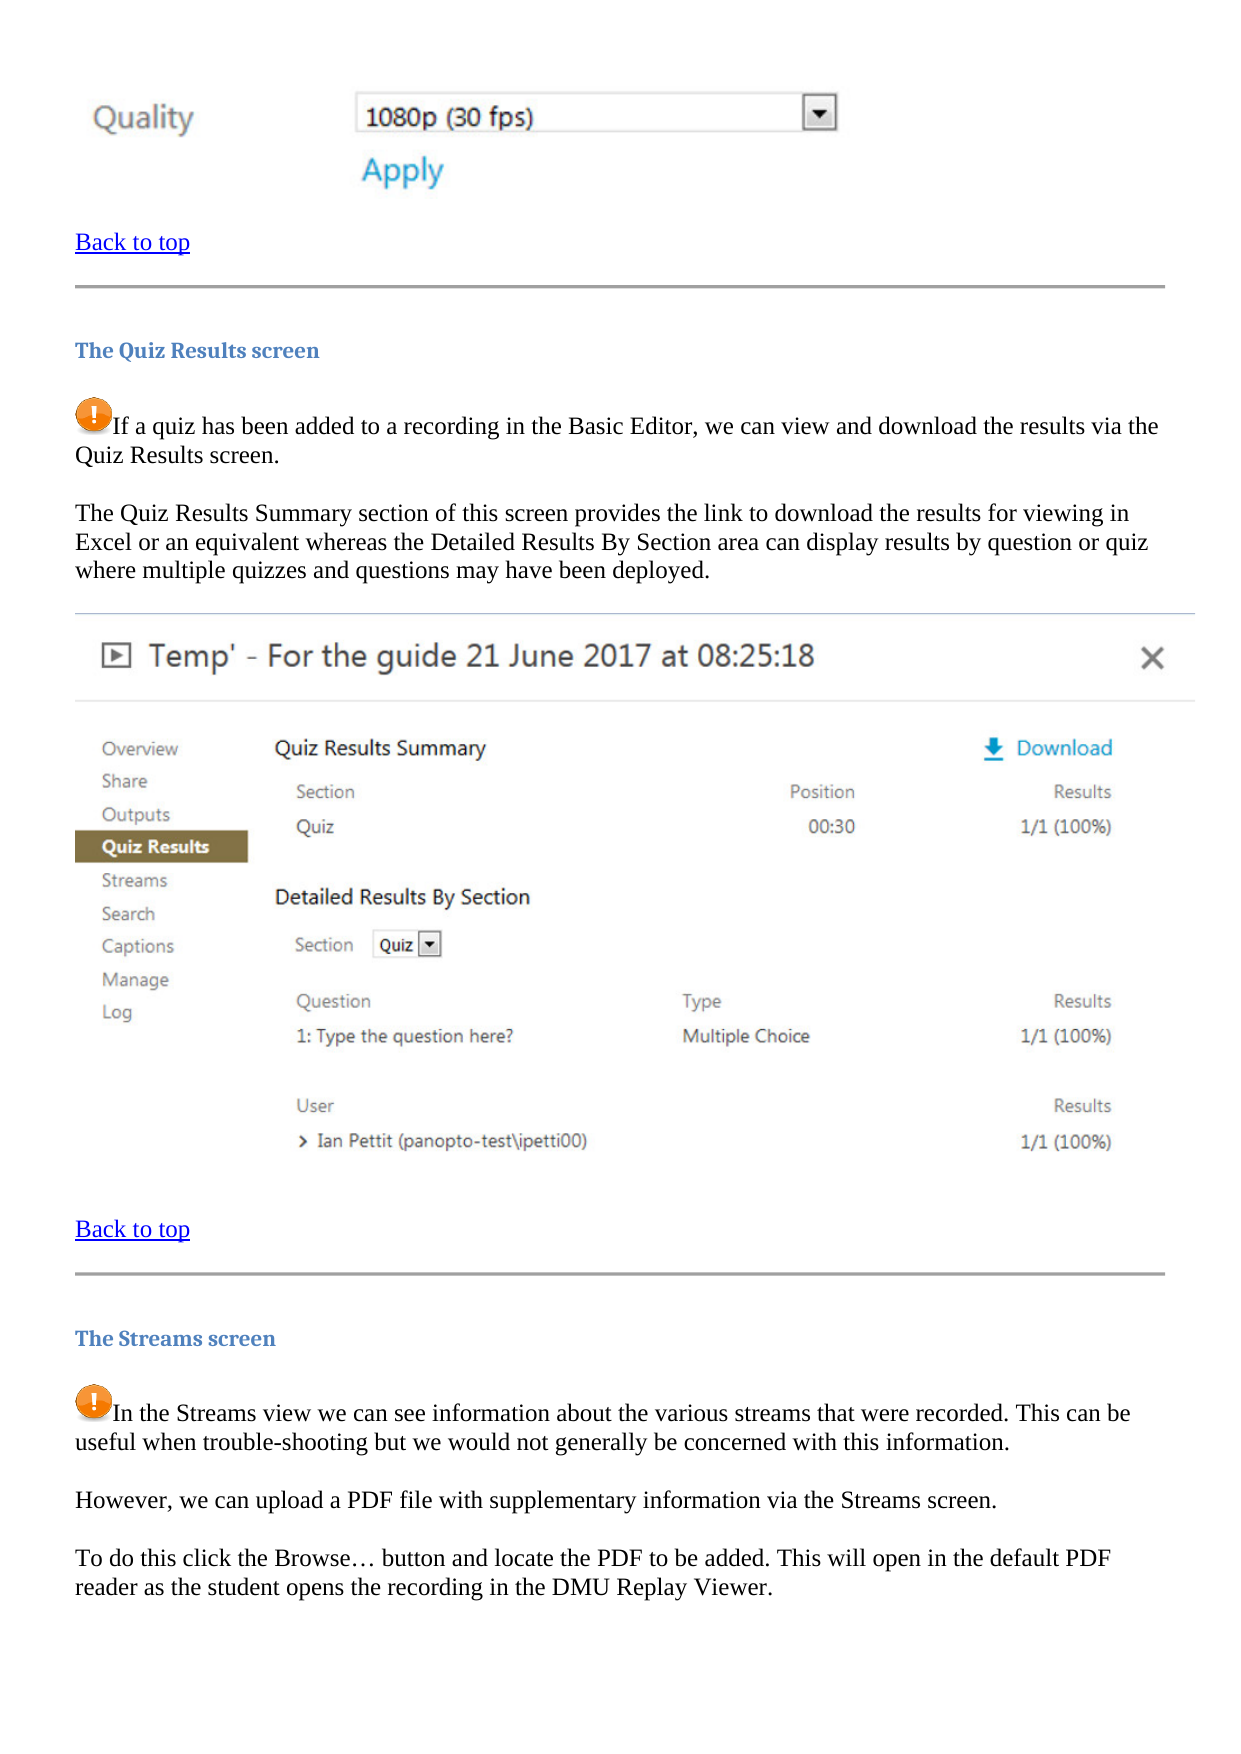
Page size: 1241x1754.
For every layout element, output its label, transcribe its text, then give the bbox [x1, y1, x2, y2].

text To do this click the Browse… button and locate the PDF to be added. This will open in the default PDF reader as the student opens the recording in the DMU Replay Viewer. [75, 1543, 1165, 1601]
picture [75, 75, 857, 199]
subtitle The Quiz Results screen [75, 338, 1165, 364]
subtitle The Streams screen [75, 1325, 1165, 1352]
text If a quiz has been added to a recording in the Basic Editor, we can view and download the results via the Quiz Results screen. [75, 398, 1165, 469]
text Back to top [75, 227, 1165, 256]
text In the Streams view we can see information about the various streams that were recorded. This can be useful when trouble-shooting but we would not generally be concerned with this information. [75, 1385, 1165, 1456]
text However, we can upload a PDF file with supplementary information via the Streams screen. [75, 1485, 1165, 1514]
picture [75, 1384, 112, 1422]
text The Quiz Results Summary section of this screen provides the link to download the results for viewing in Excel or an equivalent whereas the Detailed Results By Section area can display results by question or quiz where multiple quizzes and questions may have been deployed. [75, 498, 1165, 584]
text Back to top [75, 1214, 1165, 1243]
picture [75, 613, 1196, 1186]
picture [75, 397, 112, 435]
